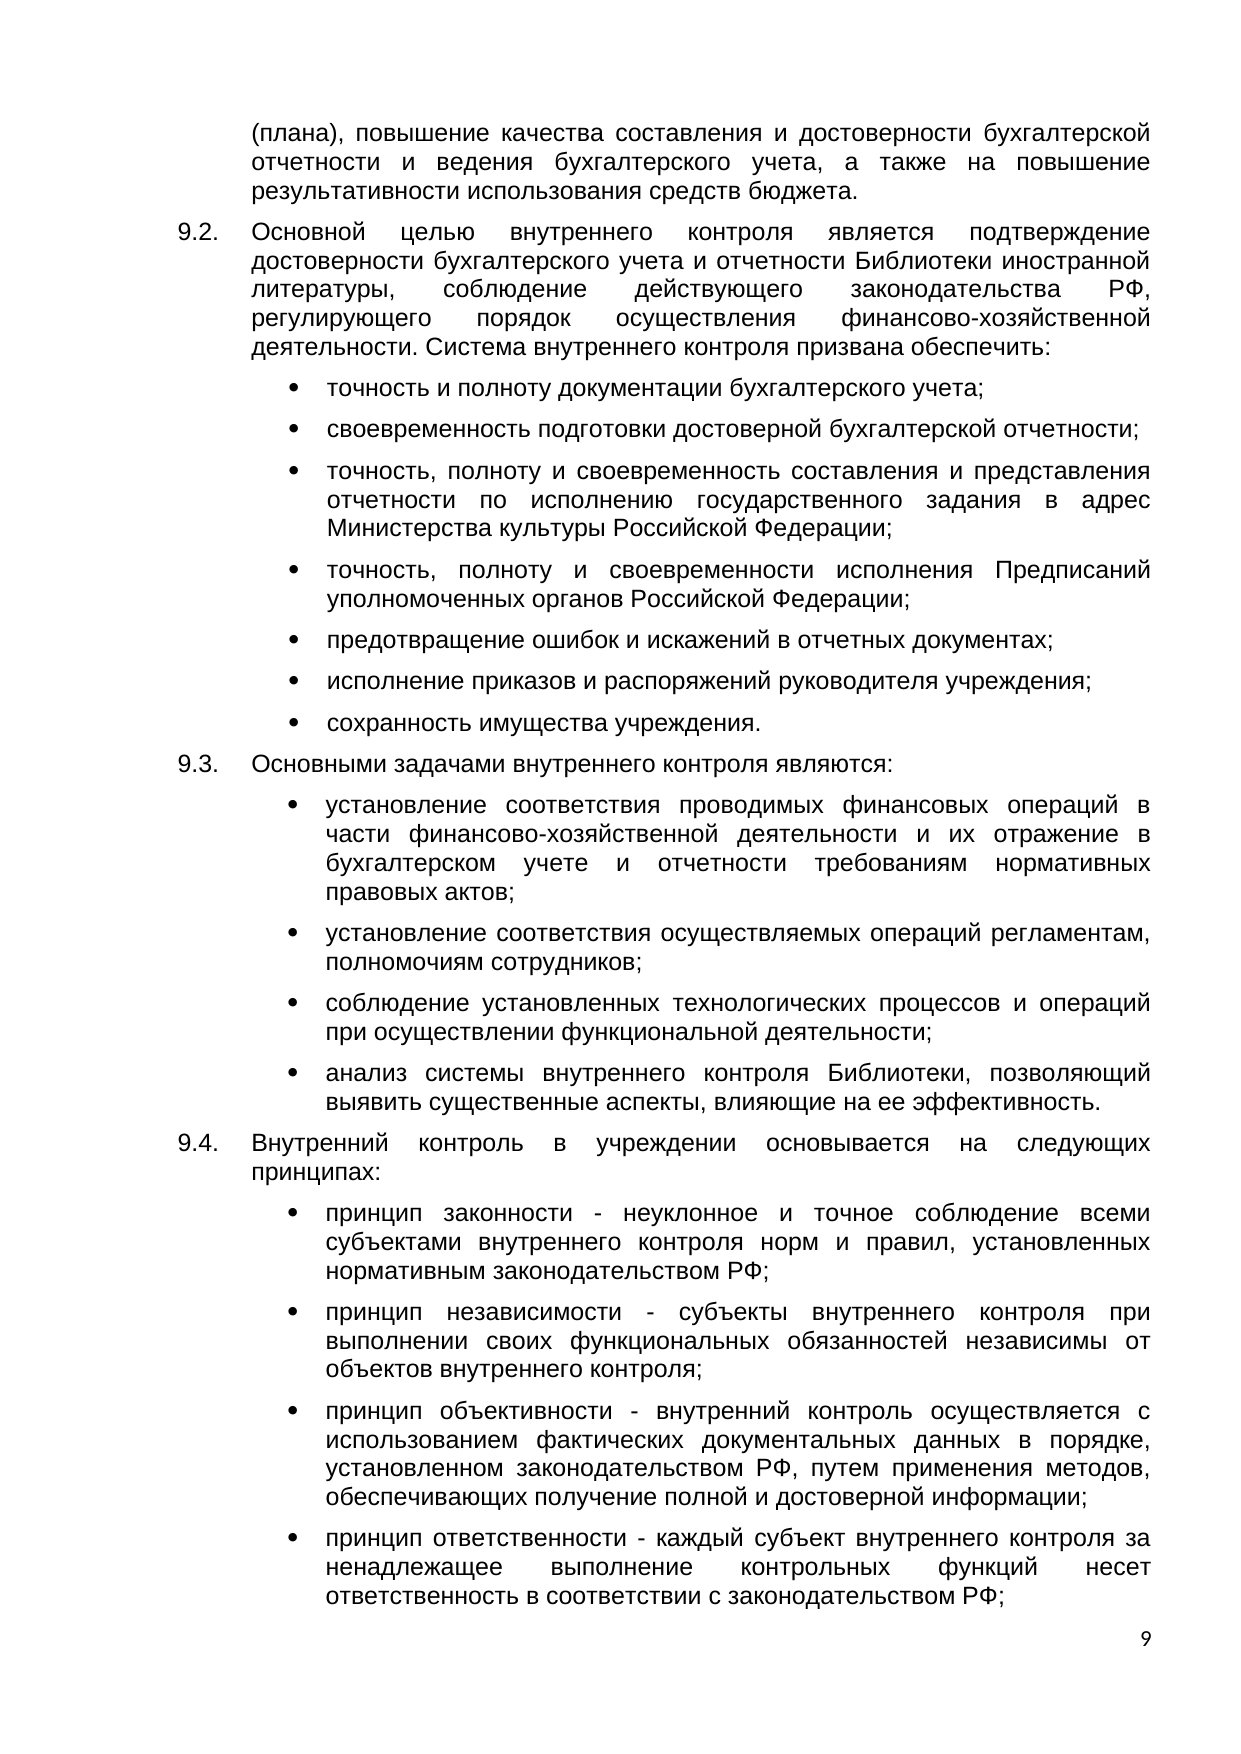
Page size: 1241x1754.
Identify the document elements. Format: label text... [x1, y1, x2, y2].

list точность, полноту и своевременность составления и представления отчетности по исполнению государственного задания в адрес Министерства культуры Российской Федерации; [289, 456, 1152, 542]
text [177, 118, 1152, 204]
list установление соответствия осуществляемых операций регламентам, полномочиям сотрудников; [288, 918, 1152, 975]
list соблюдение установленных технологических процессов и операций при осуществлении функциональной деятельности; [288, 988, 1152, 1045]
text 9.3. Основными задачами внутреннего контроля являются: [177, 749, 1152, 778]
list анализ системы внутреннего контроля Библиотеки, позволяющий выявить существенные аспекты, влияющие на ее эффективность. [288, 1058, 1152, 1116]
list исполнение приказов и распоряжений руководителя учреждения; [289, 666, 1152, 695]
text 9.4. Внутренний контроль в учреждении основывается на следующих принципах: [177, 1128, 1152, 1186]
list своевременность подготовки достоверной бухгалтерской отчетности; [289, 414, 1152, 443]
list предотвращение ошибок и искажений в отчетных документах; [289, 625, 1152, 654]
text 9.2. Основной целью внутреннего контроля является подтверждение достоверности бухгалтерского учета и отчетности Библиотеки иностранной литературы, соблюдение действующего законодательства РФ, регулирующего порядок осуществления финансово-хозяйственной деятельности. Система внутреннего контроля призвана обеспечить: [177, 217, 1152, 361]
list принцип объективности - внутренний контроль осуществляется с использованием фактических документальных данных в порядке, установленном законодательством РФ, путем применения методов, обеспечивающих получение полной и достоверной информации; [288, 1396, 1152, 1511]
list точность, полноту и своевременности исполнения Предписаний уполномоченных органов Российской Федерации; [289, 555, 1152, 612]
list точность и полноту документации бухгалтерского учета; [289, 373, 1152, 402]
list принцип ответственности - каждый субъект внутреннего контроля за ненадлежащее выполнение контрольных функций несет ответственность в соответствии с законодательством РФ; [288, 1523, 1152, 1610]
list сохранность имущества учреждения. [289, 707, 1152, 736]
list принцип законности - неуклонное и точное соблюдение всеми субъектами внутреннего контроля норм и правил, установленных нормативным законодательством РФ; [288, 1198, 1152, 1284]
list установление соответствия проводимых финансовых операций в части финансово-хозяйственной деятельности и их отражение в бухгалтерском учете и отчетности требованиям нормативных правовых актов; [288, 790, 1152, 905]
list принцип независимости - субъекты внутреннего контроля при выполнении своих функциональных обязанностей независимы от объектов внутреннего контроля; [288, 1297, 1152, 1383]
